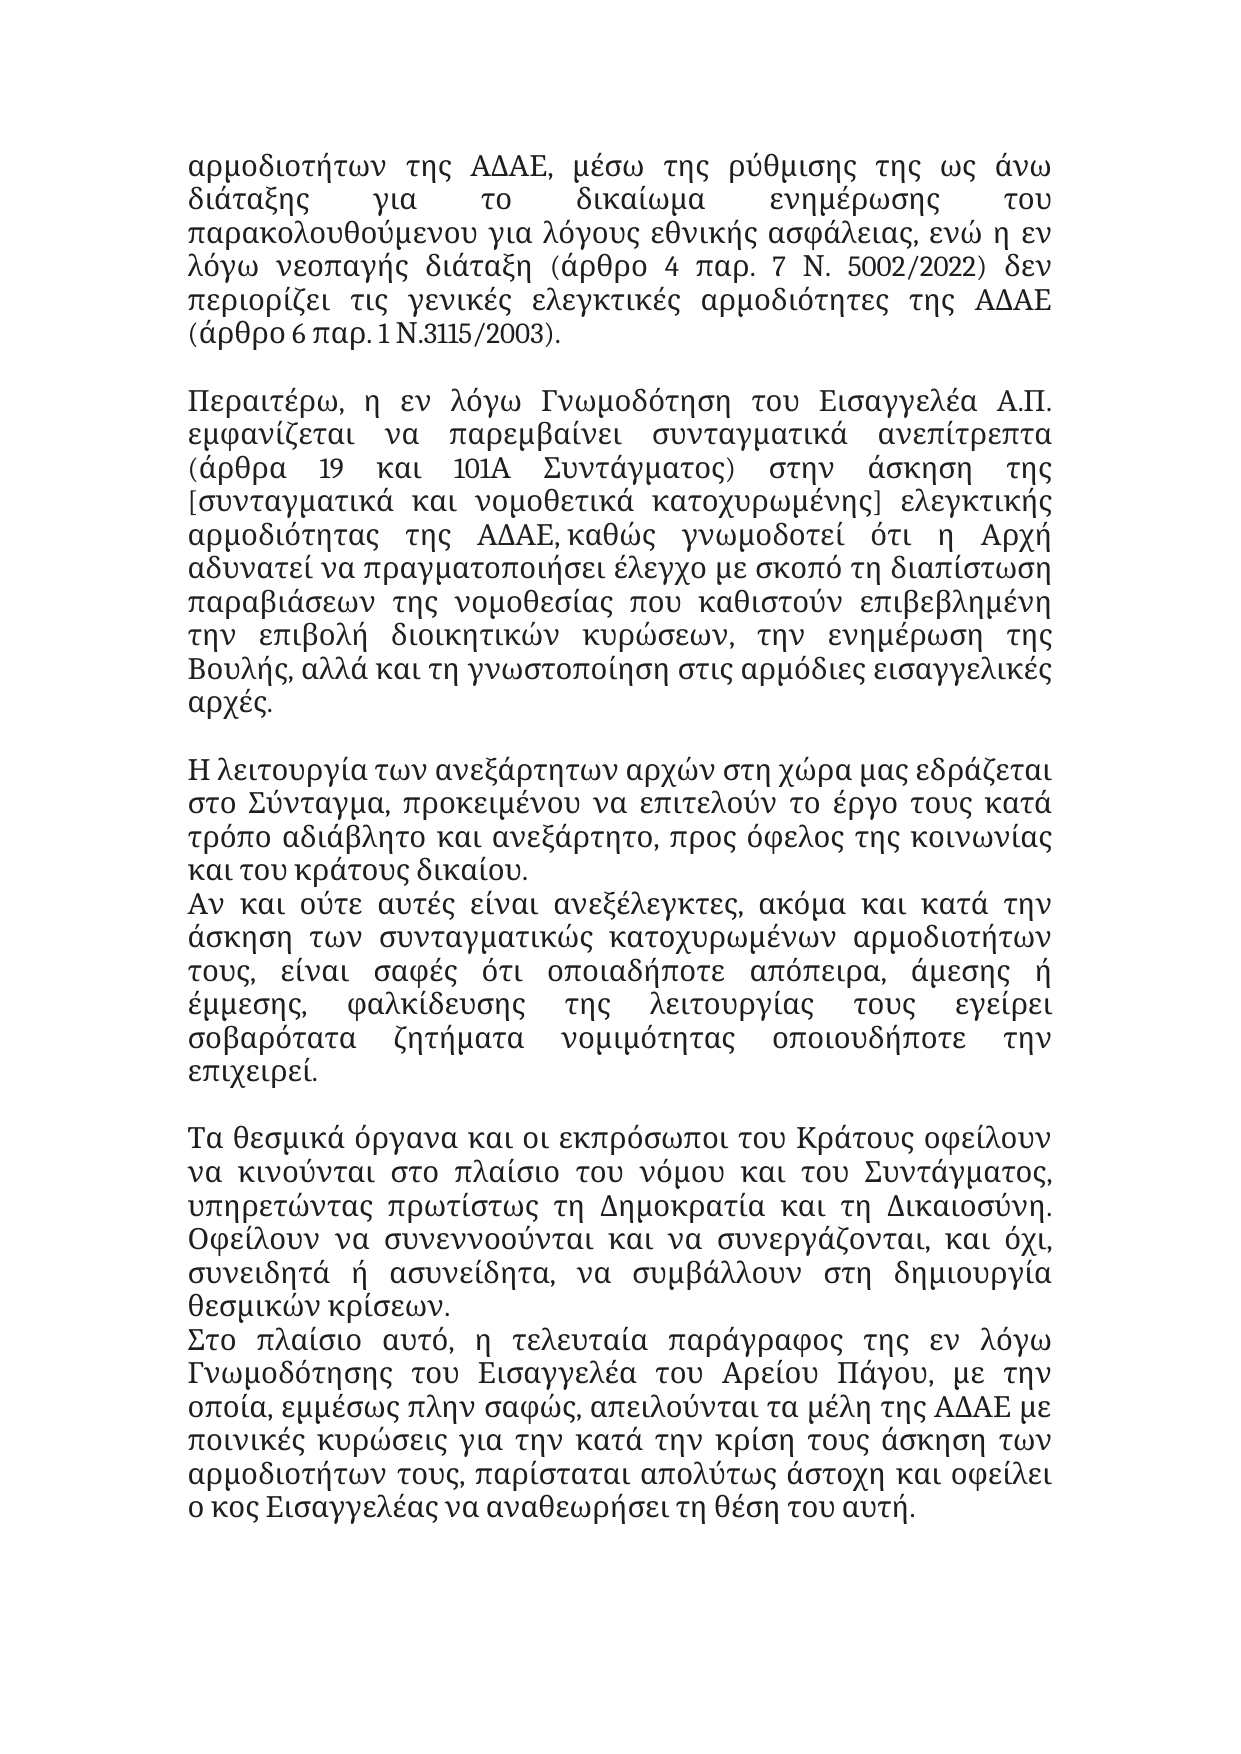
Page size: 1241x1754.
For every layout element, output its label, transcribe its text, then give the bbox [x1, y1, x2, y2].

text Τα θεσμικά όργανα και οι εκπρόσωποι του Κράτους οφείλουν να κινούνται στο πλαίσιο του νόμου και του Συντάγματος, υπηρετώντας πρωτίστως τη Δημοκρατία και τη Δικαιοσύνη. Οφείλουν να συνεννοούνται και να συνεργάζονται, και όχι, συνειδητά ή ασυνείδητα, να συμβάλλουν στη δημιουργία θεσμικών κρίσεων. [187, 1123, 1053, 1324]
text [187, 150, 1053, 351]
text Στο πλαίσιο αυτό, η τελευταία παράγραφος της εν λόγω Γνωμοδότησης του Εισαγγελέα του Αρείου Πάγου, με την οποία, εμμέσως πλην σαφώς, απειλούνται τα μέλη της ΑΔΑΕ με ποινικές κυρώσεις για την κατά την κρίση τους άσκηση των αρμοδιοτήτων τους, παρίσταται απολύτως άστοχη και οφείλει ο κος Εισαγγελέας να αναθεωρήσει τη θέση του αυτή. [187, 1324, 1053, 1525]
text Περαιτέρω, η εν λόγω Γνωμοδότηση του Εισαγγελέα Α.Π. εμφανίζεται να παρεμβαίνει συνταγματικά ανεπίτρεπτα (άρθρα 19 και 101Α Συντάγματος) στην άσκηση της [συνταγματικά και νομοθετικά κατοχυρωμένης] ελεγκτικής αρμοδιότητας της ΑΔΑΕ, καθώς γνωμοδοτεί ότι η Αρχή αδυνατεί να πραγματοποιήσει έλεγχο με σκοπό τη διαπίστωση παραβιάσεων της νομοθεσίας που καθιστούν επιβεβλημένη την επιβολή διοικητικών κυρώσεων, την ενημέρωση της Βουλής, αλλά και τη γνωστοποίηση στις αρμόδιες εισαγγελικές αρχές. [187, 385, 1053, 720]
text Αν και ούτε αυτές είναι ανεξέλεγκτες, ακόμα και κατά την άσκηση των συνταγματικώς κατοχυρωμένων αρμοδιοτήτων τους, είναι σαφές ότι οποιαδήποτε απόπειρα, άμεσης ή έμμεσης, φαλκίδευσης της λειτουργίας τους εγείρει σοβαρότατα ζητήματα νομιμότητας οποιουδήποτε την επιχειρεί. [187, 888, 1053, 1089]
text Η λειτουργία των ανεξάρτητων αρχών στη χώρα μας εδράζεται στο Σύνταγμα, προκειμένου να επιτελούν το έργο τους κατά τρόπο αδιάβλητο και ανεξάρτητο, προς όφελος της κοινωνίας και του κράτους δικαίου. [187, 754, 1053, 888]
